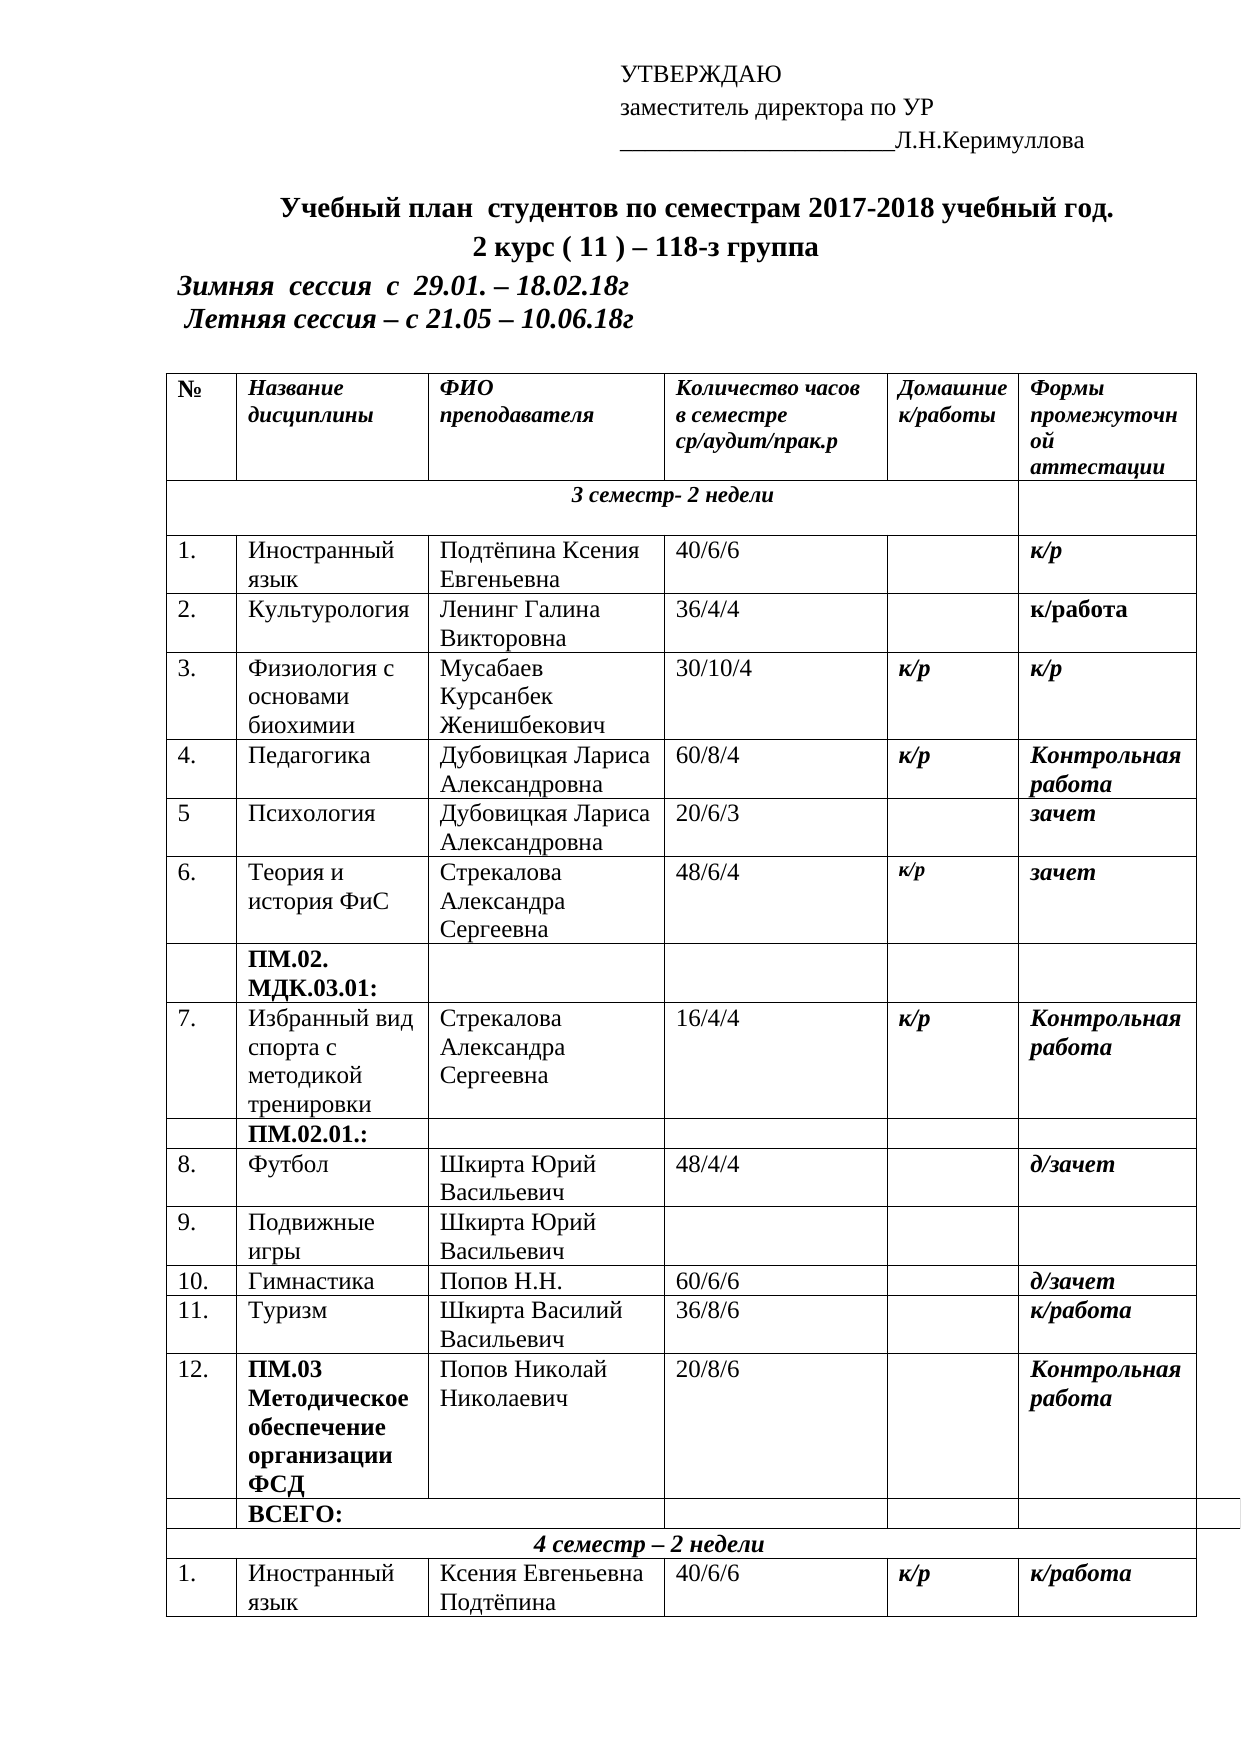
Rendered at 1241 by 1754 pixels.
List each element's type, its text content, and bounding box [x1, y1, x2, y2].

table_cell Мусабаев Курсанбек Женишбекович [429, 653, 664, 739]
table_cell Подвижные игры [237, 1207, 428, 1265]
table_cell [167, 944, 236, 1002]
table_cell Иностранный язык [237, 536, 428, 593]
table_cell к/р [888, 740, 1018, 797]
table_cell Попов Николай Николаевич [429, 1354, 664, 1498]
table_cell ПМ.02. МДК.03.01: [237, 944, 428, 1002]
table_cell к/р [888, 857, 1018, 943]
table_cell [888, 594, 1018, 652]
table_cell 4. [167, 740, 236, 797]
table_cell Шкирта Юрий Васильевич [429, 1149, 664, 1206]
table_cell 3. [167, 653, 236, 739]
table_cell 36/8/6 [665, 1296, 887, 1353]
table_cell Контрольная работа [1019, 1354, 1196, 1498]
table_cell 2. [167, 594, 236, 652]
table_cell [1019, 1207, 1196, 1265]
table_cell [888, 1296, 1018, 1353]
table_cell д/зачет [1019, 1266, 1196, 1294]
table_header ФИО преподавателя [429, 374, 664, 480]
table_cell ВСЕГО: [237, 1499, 664, 1528]
table_cell Ленинг Галина Викторовна [429, 594, 664, 652]
table_cell 20/6/3 [665, 799, 887, 856]
table_cell 6. [167, 857, 236, 943]
table_cell Физиология с основами биохимии [237, 653, 428, 739]
table_cell 3 семестр- 2 недели [167, 481, 1018, 534]
table_cell 30/10/4 [665, 653, 887, 739]
table_cell Педагогика [237, 740, 428, 797]
table_cell 16/4/4 [665, 1003, 887, 1118]
table_cell 48/6/4 [665, 857, 887, 943]
table_cell Дубовицкая Лариса Александровна [429, 799, 664, 856]
table_cell 4 семестр – 2 недели [167, 1529, 1196, 1557]
table_cell [888, 536, 1018, 593]
text Летняя сессия – с 21.05 – 10.06.18г [177, 301, 1152, 335]
text ______________________Л.Н.Керимуллова [620, 125, 1152, 154]
table_cell 40/6/6 [665, 536, 887, 593]
table_cell к/р [1019, 653, 1196, 739]
table_cell Стрекалова Александра Сергеевна [429, 857, 664, 943]
table_cell к/р [888, 1559, 1018, 1616]
table_cell Дубовицкая Лариса Александровна [429, 740, 664, 797]
text УТВЕРЖДАЮ [546, 59, 1152, 88]
table_cell к/работа [1019, 1296, 1196, 1353]
table_cell 20/8/6 [665, 1354, 887, 1498]
table_cell [665, 1499, 887, 1528]
table_cell [1019, 1499, 1196, 1528]
table_cell Стрекалова Александра Сергеевна [429, 1003, 664, 1118]
text Учебный план студентов по семестрам 2017-2018 учебный год. [177, 191, 1152, 224]
table_cell 11. [167, 1296, 236, 1353]
table_header № [167, 374, 236, 480]
table_cell Шкирта Юрий Васильевич [429, 1207, 664, 1265]
table_cell [1019, 944, 1196, 1002]
table_cell д/зачет [1019, 1149, 1196, 1206]
table_cell [888, 1207, 1018, 1265]
table_cell Контрольная работа [1019, 740, 1196, 797]
text 2 курс ( 11 ) – 118-з группа [177, 229, 1152, 263]
table_cell [888, 944, 1018, 1002]
table_cell Шкирта Василий Васильевич [429, 1296, 664, 1353]
table_cell [888, 1119, 1018, 1148]
table_cell [888, 1266, 1018, 1294]
table_cell к/р [1019, 536, 1196, 593]
table_cell [1197, 1499, 1240, 1528]
table_cell [167, 1119, 236, 1148]
table_cell [1019, 1119, 1196, 1148]
table_cell Ксения Евгеньевна Подтёпина [429, 1559, 664, 1616]
table_cell 10. [167, 1266, 236, 1294]
table_cell к/работа [1019, 1559, 1196, 1616]
table_cell Попов Н.Н. [429, 1266, 664, 1294]
table_cell [429, 1119, 664, 1148]
table_header Название дисциплины [237, 374, 428, 480]
table_cell 60/6/6 [665, 1266, 887, 1294]
table_cell [1019, 481, 1196, 534]
table_cell Гимнастика [237, 1266, 428, 1294]
text Зимняя сессия с 29.01. – 18.02.18г [177, 268, 1152, 301]
table_header Количество часов в семестре ср/аудит/прак.р [665, 374, 887, 480]
table_cell Психология [237, 799, 428, 856]
table_cell [888, 799, 1018, 856]
table_cell 5 [167, 799, 236, 856]
table_cell 7. [167, 1003, 236, 1118]
table_cell [888, 1354, 1018, 1498]
table_cell 1. [167, 536, 236, 593]
table_cell 48/4/4 [665, 1149, 887, 1206]
table_cell Подтёпина Ксения Евгеньевна [429, 536, 664, 593]
table_cell 36/4/4 [665, 594, 887, 652]
table_cell Теория и история ФиС [237, 857, 428, 943]
table_cell [665, 1119, 887, 1148]
table_header Домашние к/работы [888, 374, 1018, 480]
table_cell к/р [888, 1003, 1018, 1118]
table_cell [665, 944, 887, 1002]
text заместитель директора по УР [177, 92, 1152, 121]
table_cell 12. [167, 1354, 236, 1498]
table_cell [429, 944, 664, 1002]
table_cell Избранный вид спорта с методикой тренировки [237, 1003, 428, 1118]
table_cell 60/8/4 [665, 740, 887, 797]
table_cell зачет [1019, 799, 1196, 856]
table_cell [888, 1149, 1018, 1206]
table_cell [665, 1207, 887, 1265]
table_cell [167, 1499, 236, 1528]
table_cell 40/6/6 [665, 1559, 887, 1616]
table_cell Футбол [237, 1149, 428, 1206]
table_cell зачет [1019, 857, 1196, 943]
table_cell Туризм [237, 1296, 428, 1353]
table_cell Иностранный язык [237, 1559, 428, 1616]
table_cell 9. [167, 1207, 236, 1265]
table_cell ПМ.02.01.: [237, 1119, 428, 1148]
table_cell Контрольная работа [1019, 1003, 1196, 1118]
table_cell 1. [167, 1559, 236, 1616]
table_cell к/работа [1019, 594, 1196, 652]
table_cell к/р [888, 653, 1018, 739]
table_cell Культурология [237, 594, 428, 652]
table_cell ПМ.03 Методическое обеспечение организации ФСД [237, 1354, 428, 1498]
table_cell 8. [167, 1149, 236, 1206]
table_cell [888, 1499, 1018, 1528]
table_header Формы промежуточной аттестации [1019, 374, 1196, 480]
